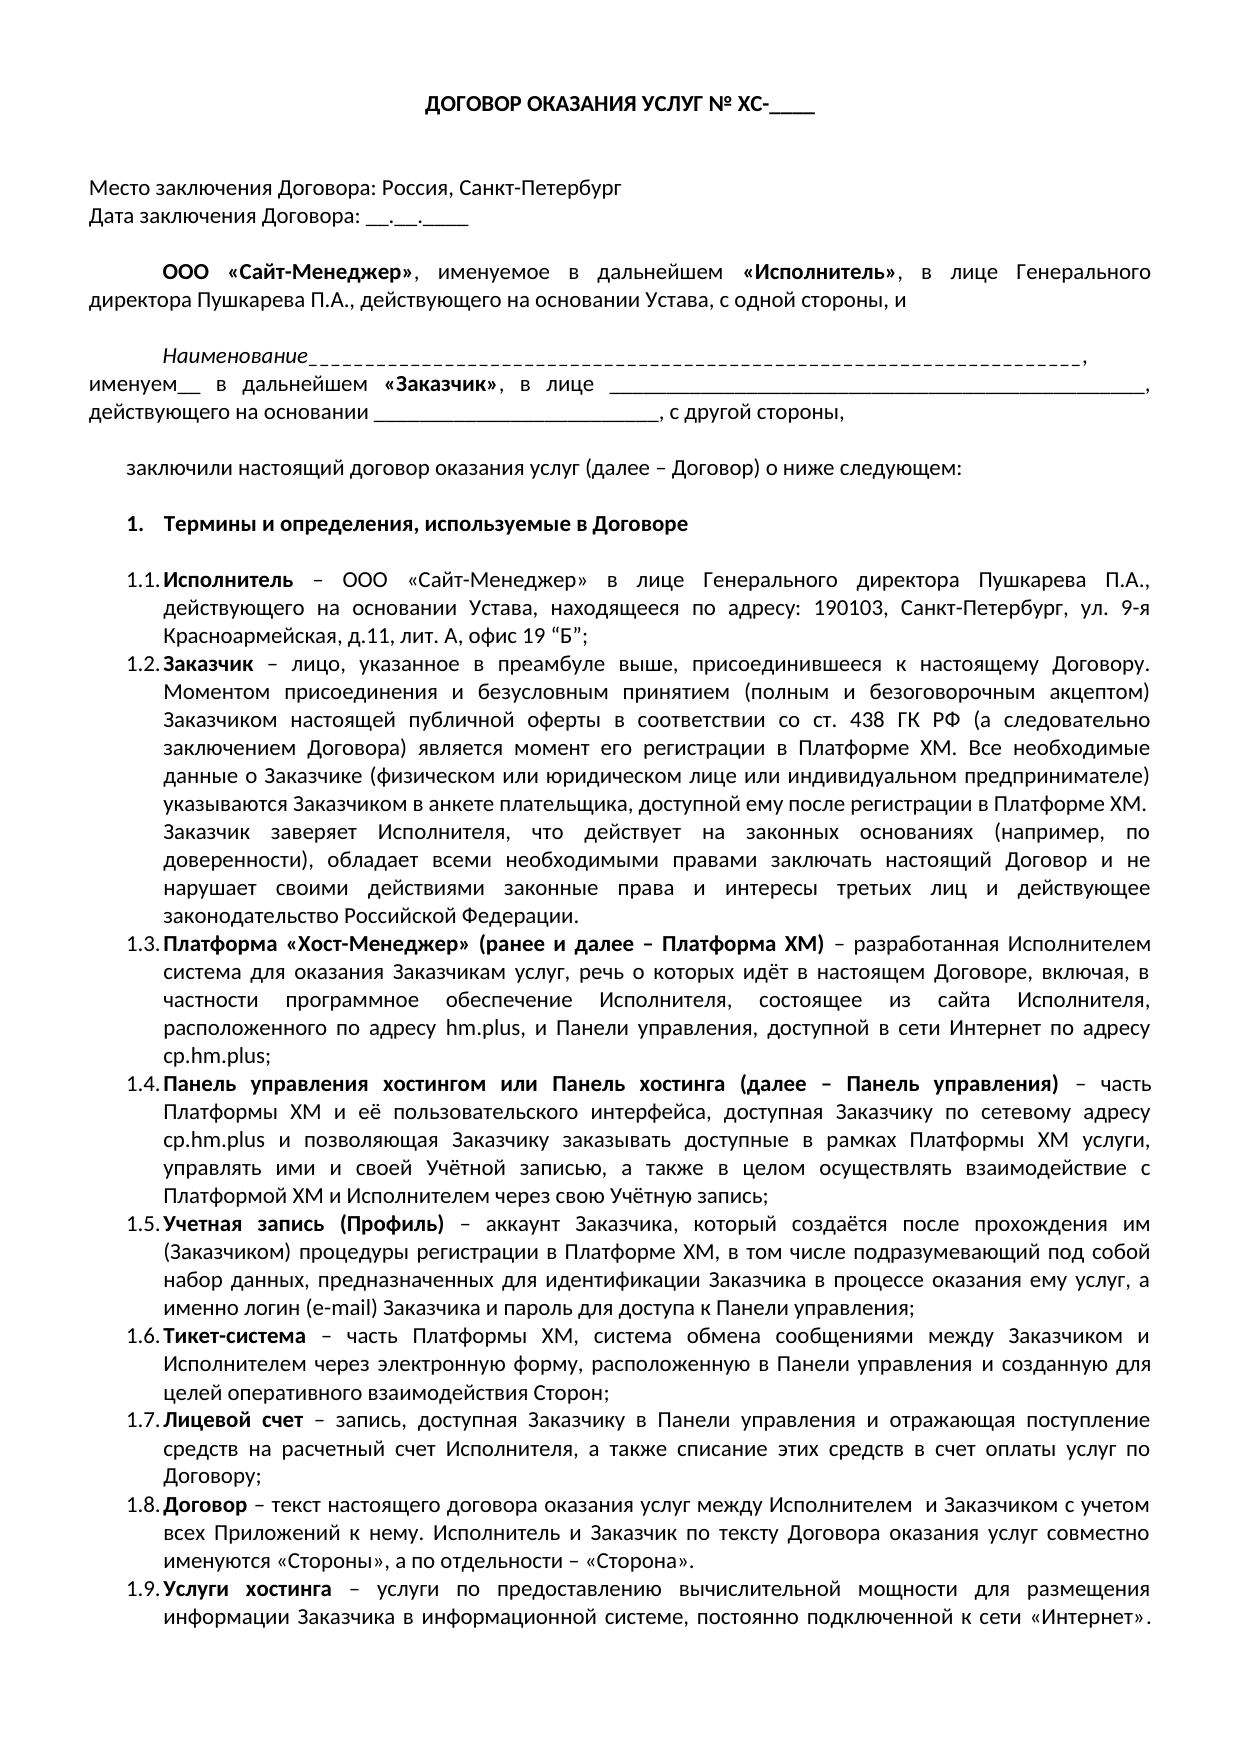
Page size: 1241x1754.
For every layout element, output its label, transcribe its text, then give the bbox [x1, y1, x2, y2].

list Тикет-система – часть Платформы ХМ, система обмена сообщениями между Заказчиком и Исполнителем через электронную форму, расположенную в Панели управления и созданную для целей оперативного взаимодействия Сторон; [126, 1322, 1152, 1406]
list Платформа «Хост-Менеджер» (ранее и далее – Платформа ХМ) – разработанная Исполнителем система для оказания Заказчикам услуг, речь о которых идёт в настоящем Договоре, включая, в частности программное обеспечение Исполнителя, состоящее из сайта Исполнителя, расположенного по адресу hm.plus, и Панели управления, доступной в сети Интернет по адресу cp.hm.plus; [126, 929, 1152, 1069]
text Дата заключения Договора: __.__.____ [89, 201, 1152, 229]
list Термины и определения, используемые в Договоре [126, 509, 1152, 537]
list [126, 1574, 1152, 1630]
text ООО «Сайт-Менеджер», именуемое в дальнейшем «Исполнитель», в лице Генерального директора Пушкарева П.А., действующего на основании Устава, с одной стороны, и [89, 257, 1152, 313]
list Лицевой счет – запись, доступная Заказчику в Панели управления и отражающая поступление средств на расчетный счет Исполнителя, а также списание этих средств в счет оплаты услуг по Договору; [126, 1406, 1152, 1490]
text Место заключения Договора: Россия, Санкт-Петербург [89, 173, 1152, 201]
text заключили настоящий договор оказания услуг (далее – Договор) о ниже следующем: [89, 453, 1152, 481]
list Договор – текст настоящего договора оказания услуг между Исполнителем и Заказчиком с учетом всех Приложений к нему. Исполнитель и Заказчик по тексту Договора оказания услуг совместно именуются «Стороны», а по отдельности – «Сторона». [126, 1490, 1152, 1574]
list Исполнитель – ООО «Сайт-Менеджер» в лице Генерального директора Пушкарева П.А., действующего на основании Устава, находящееся по адресу: 190103, Санкт-Петербург, ул. 9-я Красноармейская, д.11, лит. А, офис 19 “Б”; [126, 565, 1152, 649]
text ДОГОВОР ОКАЗАНИЯ УСЛУГ № ХС-____ [89, 89, 1152, 117]
list Панель управления хостингом или Панель хостинга (далее – Панель управления) – часть Платформы ХМ и её пользовательского интерфейса, доступная Заказчику по сетевому адресу cp.hm.plus и позволяющая Заказчику заказывать доступные в рамках Платформы ХМ услуги, управлять ими и своей Учётной записью, а также в целом осуществлять взаимодействие с Платформой ХМ и Исполнителем через свою Учётную запись; [126, 1069, 1152, 1209]
list Учетная запись (Профиль) – аккаунт Заказчика, который создаётся после прохождения им (Заказчиком) процедуры регистрации в Платформе ХМ, в том числе подразумевающий под собой набор данных, предназначенных для идентификации Заказчика в процессе оказания ему услуг, а именно логин (e-mail) Заказчика и пароль для доступа к Панели управления; [126, 1209, 1152, 1322]
list Заказчик – лицо, указанное в преамбуле выше, присоединившееся к настоящему Договору. Моментом присоединения и безусловным принятием (полным и безоговорочным акцептом) Заказчиком настоящей публичной оферты в соответствии со ст. 438 ГК РФ (а следовательно заключением Договора) является момент его регистрации в Платформе ХМ. Все необходимые данные о Заказчике (физическом или юридическом лице или индивидуальном предпринимателе) указываются Заказчиком в анкете плательщика, доступной ему после регистрации в Платформе ХМ. [126, 649, 1152, 817]
text Наименование____________________________________________________________________, именуем__ в дальнейшем «Заказчик», в лице _______________________________________________, действующего на основании _________________________, с другой стороны, [89, 341, 1152, 425]
list Заказчик заверяет Исполнителя, что действует на законных основаниях (например, по доверенности), обладает всеми необходимыми правами заключать настоящий Договор и не нарушает своими действиями законные права и интересы третьих лиц и действующее законодательство Российской Федерации. [163, 817, 1152, 929]
